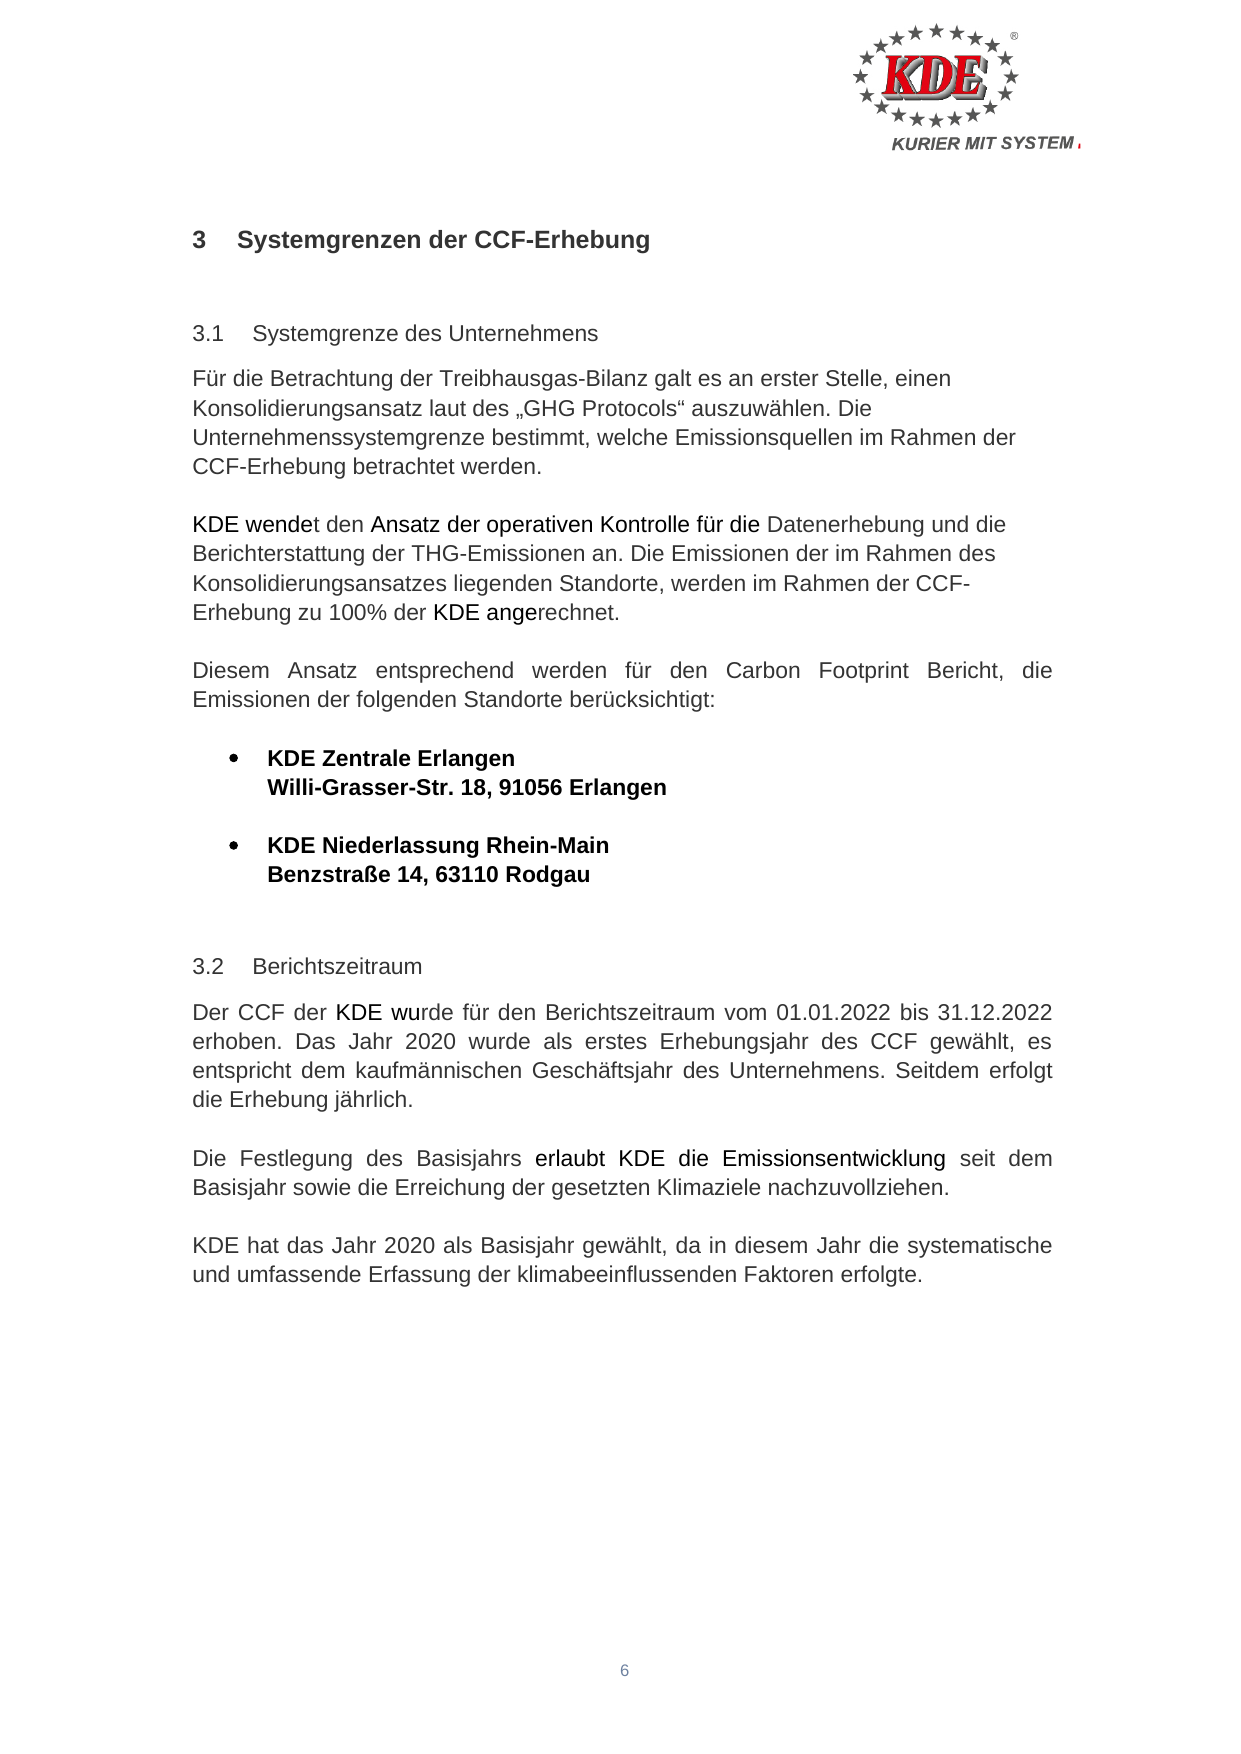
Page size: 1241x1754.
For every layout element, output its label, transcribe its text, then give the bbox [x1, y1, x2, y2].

text Der CCF der KDE wurde für den Berichtszeitraum vom 01.01.2022 bis 31.12.2022 erhoben. Das Jahr 2020 wurde als erstes Erhebungsjahr des CCF gewählt, es entspricht dem kaufmännischen Geschäftsjahr des Unternehmens. Seitdem erfolgt die Erhebung jährlich. [192, 996, 1053, 1112]
text Diesem Ansatz entsprechend werden für den Carbon Footprint Bericht, die Emissionen der folgenden Standorte berücksichtigt: [192, 654, 1053, 712]
subtitle Systemgrenzen der CCF-Erhebung [192, 225, 1053, 254]
list Willi-Grasser-Str. 18, 91056 Erlangen [267, 771, 1053, 800]
text Die Festlegung des Basisjahrs erlaubt KDE die Emissionsentwicklung seit dem Basisjahr sowie die Erreichung der gesetzten Klimaziele nachzuvollziehen. [192, 1142, 1053, 1200]
picture [852, 16, 1081, 151]
text Für die Betrachtung der Treibhausgas-Bilanz galt es an erster Stelle, einen Konsolidierungsansatz laut des „GHG Protocols“ auszuwählen. Die Unternehmenssystemgrenze bestimmt, welche Emissionsquellen im Rahmen der CCF-Erhebung betrachtet werden. [192, 362, 1053, 479]
list KDE Zentrale Erlangen [229, 742, 1053, 771]
text KDE wendet den Ansatz der operativen Kontrolle für die Datenerhebung und die Berichterstattung der THG-Emissionen an. Die Emissionen der im Rahmen des Konsolidierungsansatzes liegenden Standorte, werden im Rahmen der CCF-Erhebung zu 100% der KDE angerechnet. [192, 508, 1053, 625]
subtitle Berichtszeitraum [192, 950, 1053, 979]
list Benzstraße 14, 63110 Rodgau [267, 858, 1053, 887]
list KDE Niederlassung Rhein-Main [229, 829, 1053, 858]
subtitle Systemgrenze des Unternehmens [192, 317, 1053, 346]
text KDE hat das Jahr 2020 als Basisjahr gewählt, da in diesem Jahr die systematische und umfassende Erfassung der klimabeeinflussenden Faktoren erfolgte. [192, 1229, 1053, 1287]
